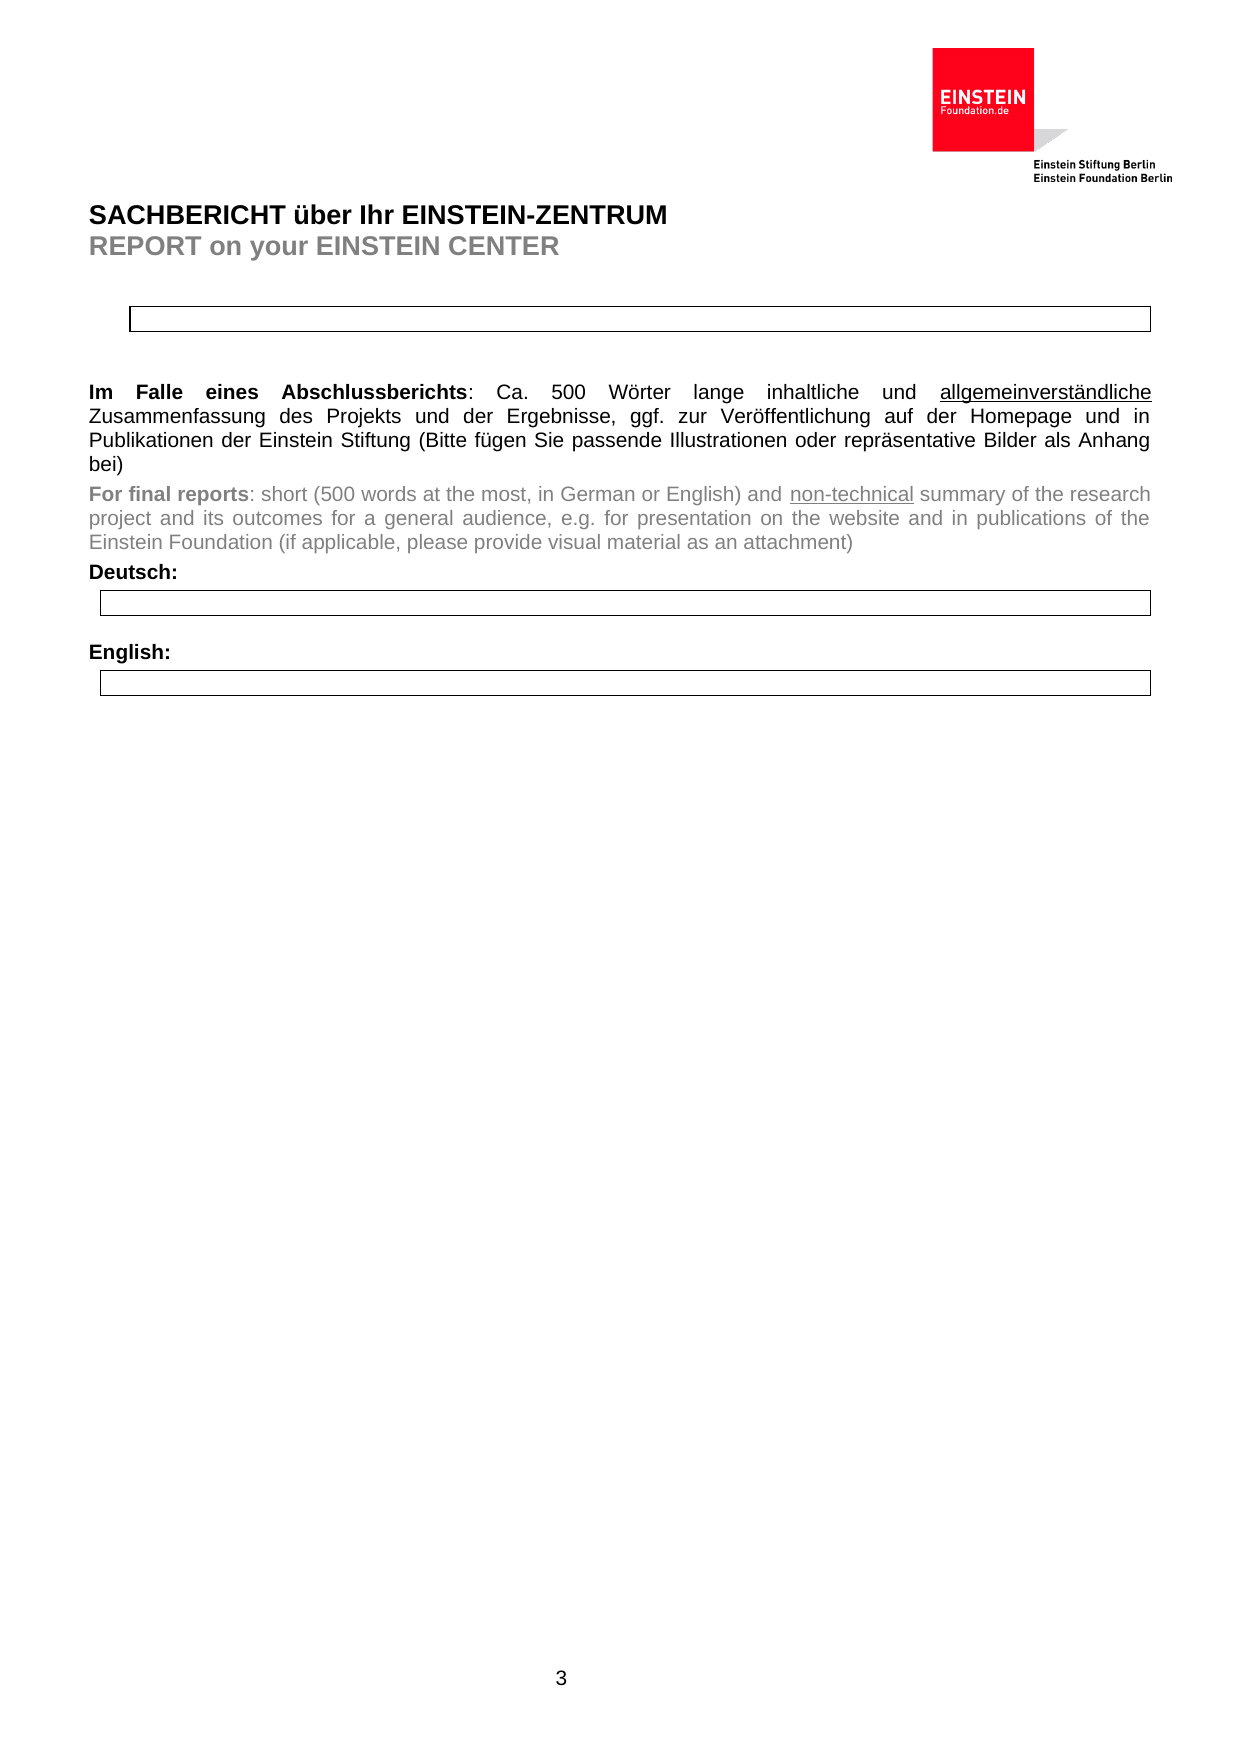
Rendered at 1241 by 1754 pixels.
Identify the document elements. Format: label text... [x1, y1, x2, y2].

text Deutsch: [89, 560, 1152, 584]
text For final reports: short (500 words at the most, in German or English) and non-technical summary of the research project and its outcomes for a general audience, e.g. for presentation on the website and in publications of the Einstein Foundation (if applicable, please provide visual material as an attachment) [89, 482, 1152, 553]
table_header [101, 591, 1150, 615]
text Im Falle eines Abschlussberichts: Ca. 500 Wörter lange inhaltliche und allgemeinverständliche Zusammenfassung des Projekts und der Ergebnisse, ggf. zur Veröffentlichung auf der Homepage und in Publikationen der Einstein Stiftung (Bitte fügen Sie passende Illustrationen oder repräsentative Bilder als Anhang bei) [89, 379, 1152, 475]
picture [932, 48, 1172, 182]
table_header [131, 307, 1150, 331]
text English: [89, 640, 1152, 664]
table_header [101, 671, 1150, 695]
